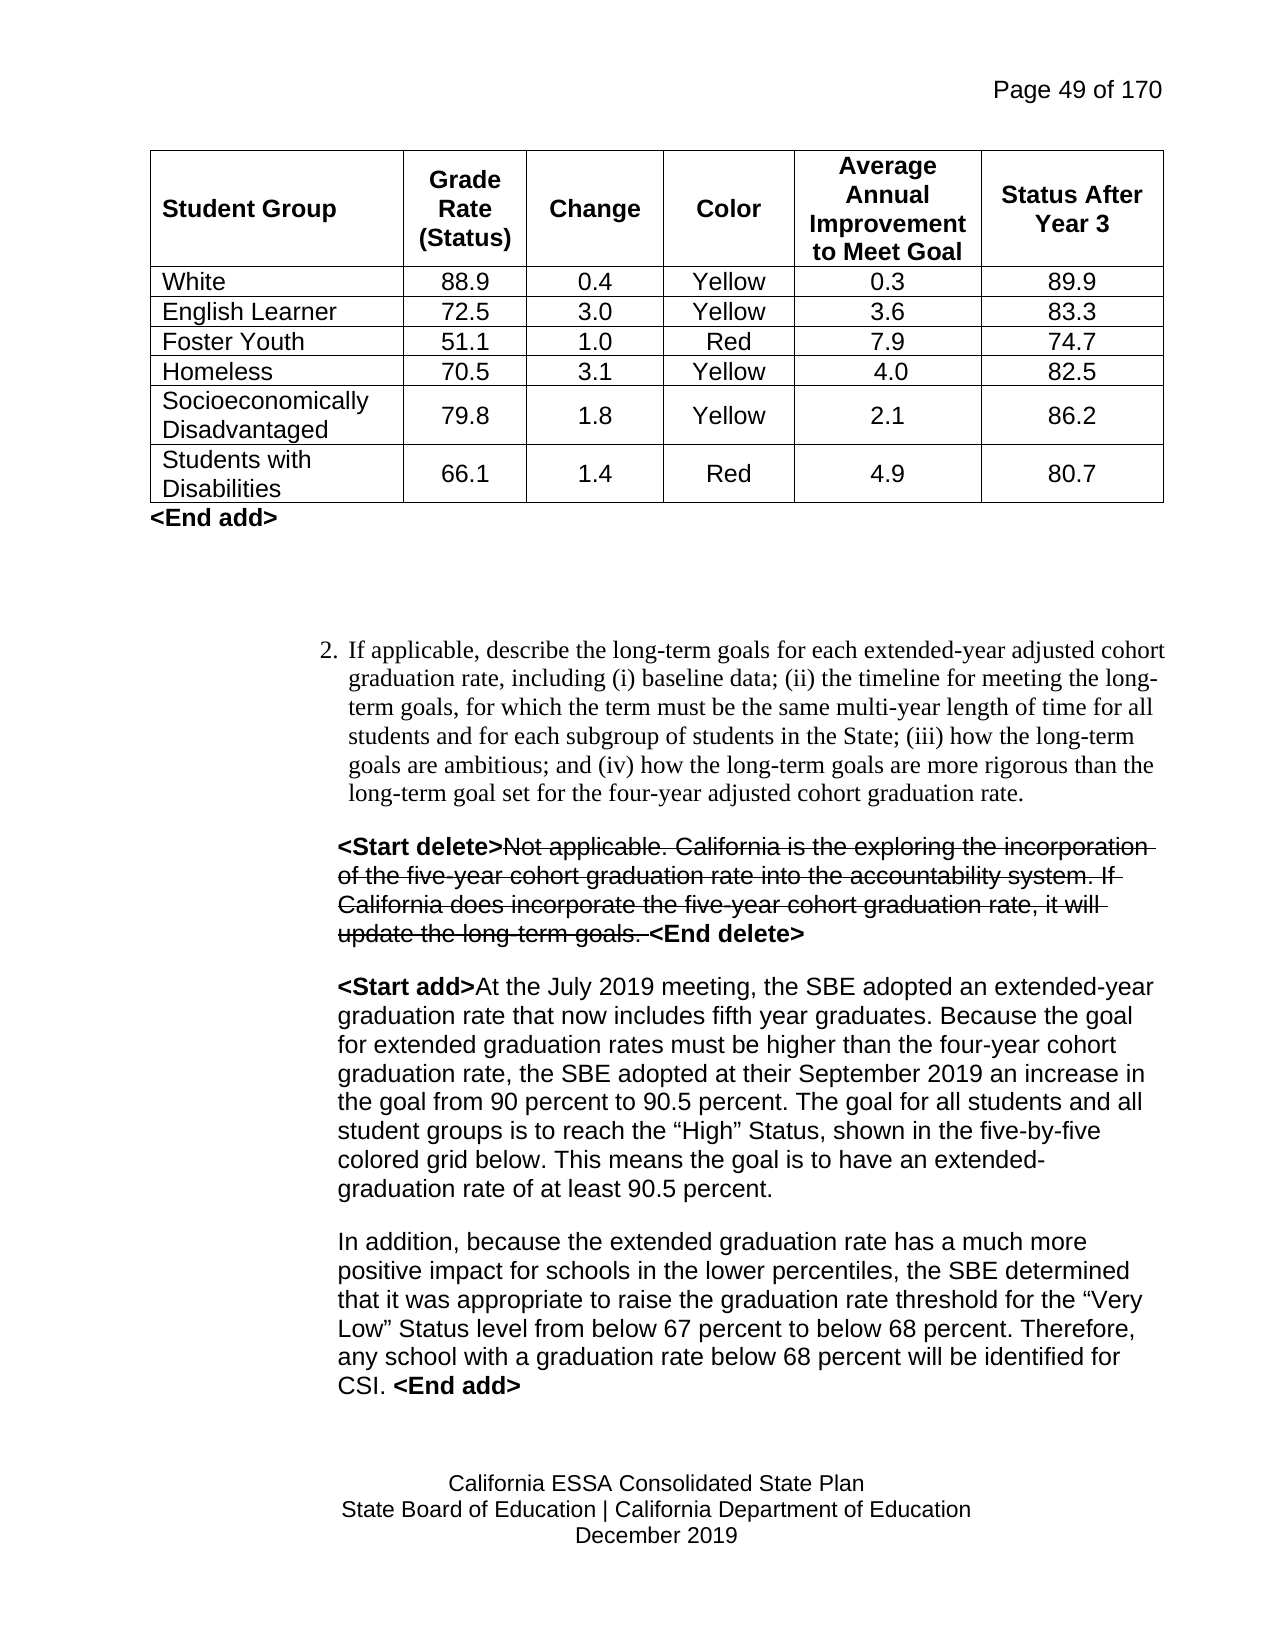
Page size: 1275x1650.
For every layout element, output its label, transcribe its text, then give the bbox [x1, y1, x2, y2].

text <Start add>At the July 2019 meeting, the SBE adopted an extended-year graduation rate that now includes fifth year graduates. Because the goal for extended graduation rates must be higher than the four-year cohort graduation rate, the SBE adopted at their September 2019 an increase in the goal from 90 percent to 90.5 percent. The goal for all students and all student groups is to reach the “High” Status, shown in the five-by-five colored grid below. This means the goal is to have an extended-graduation rate of at least 90.5 percent. [337, 972, 1162, 1202]
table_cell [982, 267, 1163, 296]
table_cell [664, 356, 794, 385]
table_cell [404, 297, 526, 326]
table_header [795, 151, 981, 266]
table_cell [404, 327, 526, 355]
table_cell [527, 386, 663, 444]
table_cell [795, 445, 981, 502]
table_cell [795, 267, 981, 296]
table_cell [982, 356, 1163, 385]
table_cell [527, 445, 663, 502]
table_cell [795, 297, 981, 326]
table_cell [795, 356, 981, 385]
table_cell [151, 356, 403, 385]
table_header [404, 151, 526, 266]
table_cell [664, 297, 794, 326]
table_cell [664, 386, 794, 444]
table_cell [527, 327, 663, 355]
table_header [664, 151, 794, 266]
text <End add> [150, 503, 1162, 532]
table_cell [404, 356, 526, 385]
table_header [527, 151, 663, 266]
list If applicable, describe the long-term goals for each extended-year adjusted cohort graduation rate, including (i) baseline data; (ii) the timeline for meeting the long-term goals, for which the term must be the same multi-year length of time for all students and for each subgroup of students in the State; (iii) how the long-term goals are ambitious; and (iv) how the long-term goals are more rigorous than the long-term goal set for the four-year adjusted cohort graduation rate. [319, 635, 1171, 807]
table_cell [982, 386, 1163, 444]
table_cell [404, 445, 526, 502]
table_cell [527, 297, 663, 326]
text In addition, because the extended graduation rate has a much more positive impact for schools in the lower percentiles, the SBE determined that it was appropriate to raise the graduation rate threshold for the “Very Low” Status level from below 67 percent to below 68 percent. Therefore, any school with a graduation rate below 68 percent will be identified for CSI. <End add> [337, 1227, 1162, 1400]
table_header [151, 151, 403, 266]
text <Start delete>Not applicable. California is the exploring the incorporation of the five-year cohort graduation rate into the accountability system. If California does incorporate the five-year cohort graduation rate, it will update the long-term goals. <End delete> [337, 832, 1162, 947]
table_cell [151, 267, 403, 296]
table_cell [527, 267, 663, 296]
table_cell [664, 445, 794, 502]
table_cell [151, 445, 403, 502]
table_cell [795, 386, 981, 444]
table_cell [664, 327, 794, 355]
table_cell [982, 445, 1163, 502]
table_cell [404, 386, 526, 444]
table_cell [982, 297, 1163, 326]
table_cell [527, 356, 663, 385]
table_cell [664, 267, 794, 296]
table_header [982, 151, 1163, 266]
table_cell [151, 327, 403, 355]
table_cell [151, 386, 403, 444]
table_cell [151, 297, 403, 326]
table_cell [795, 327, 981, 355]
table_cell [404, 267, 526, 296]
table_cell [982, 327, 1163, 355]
